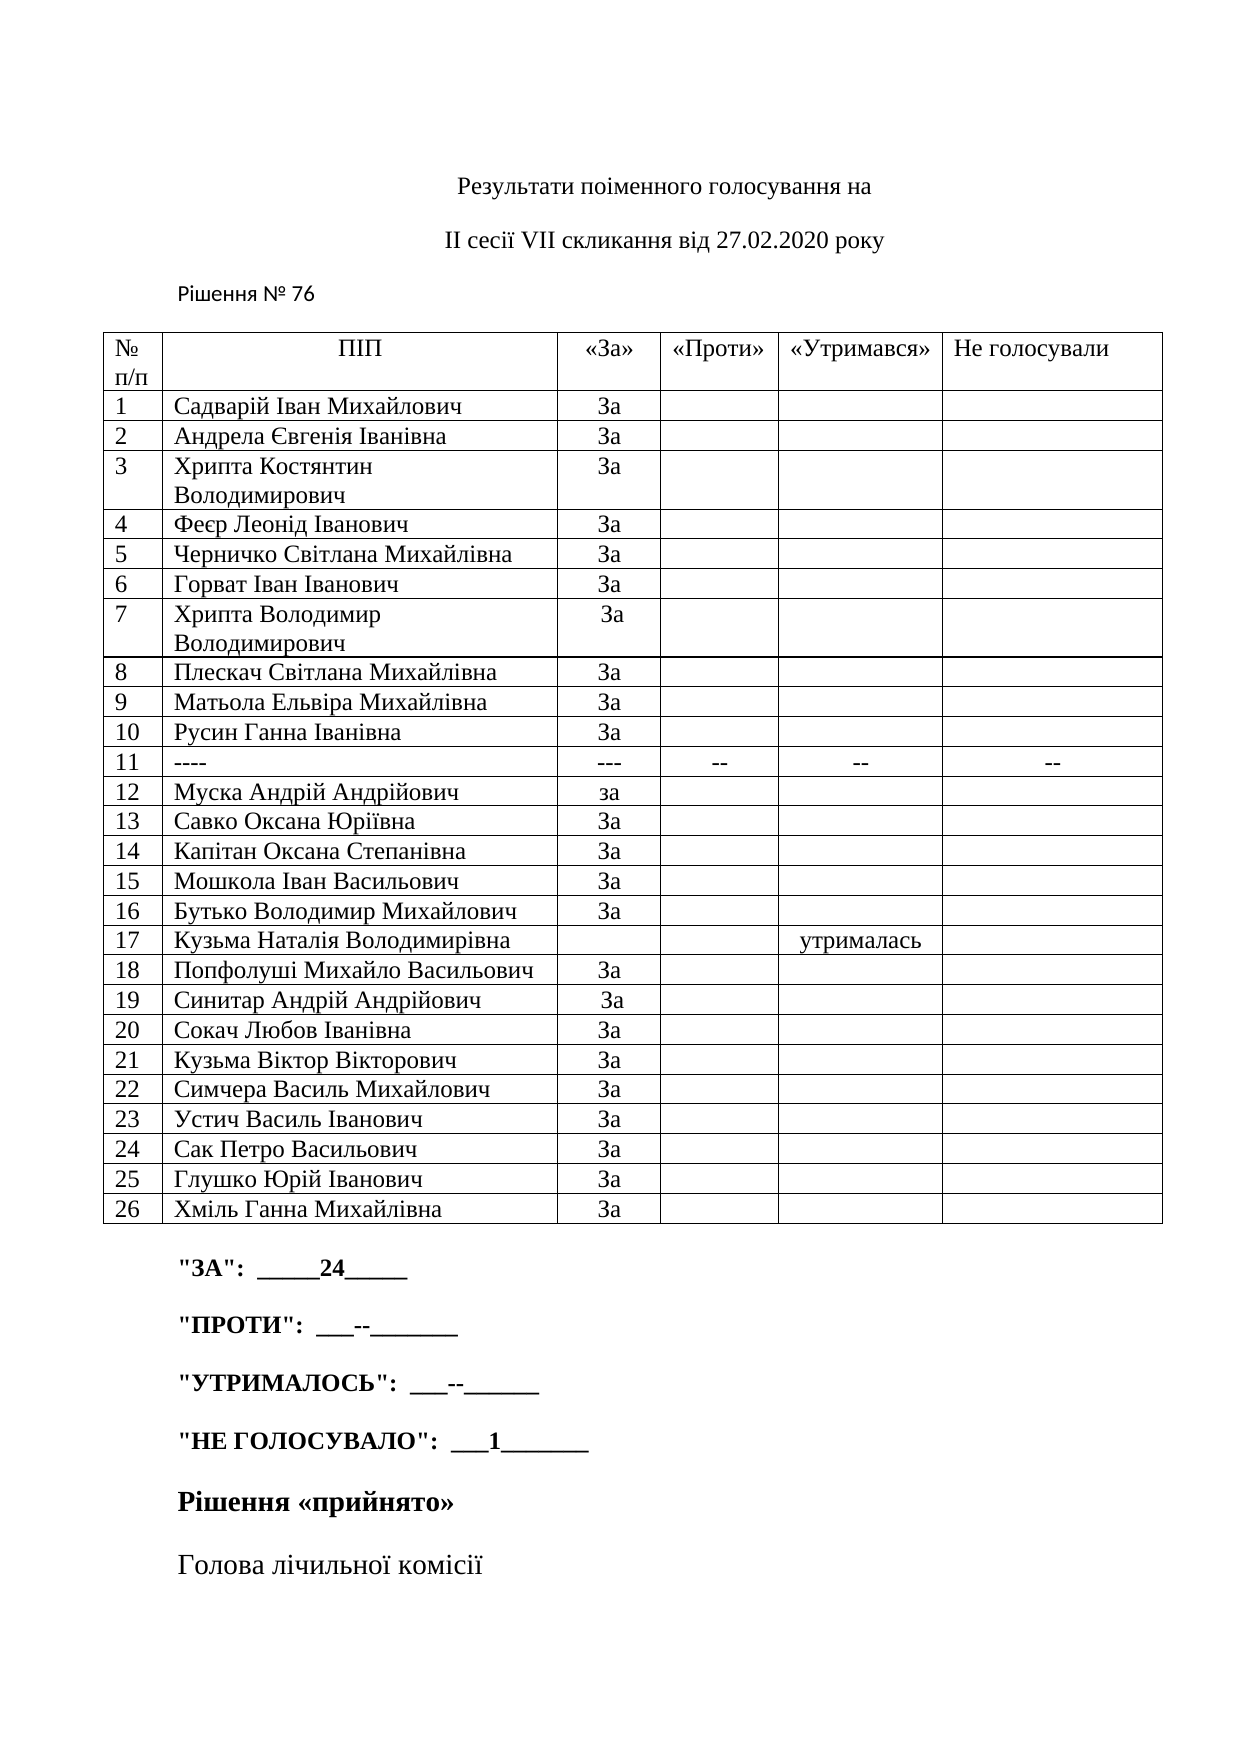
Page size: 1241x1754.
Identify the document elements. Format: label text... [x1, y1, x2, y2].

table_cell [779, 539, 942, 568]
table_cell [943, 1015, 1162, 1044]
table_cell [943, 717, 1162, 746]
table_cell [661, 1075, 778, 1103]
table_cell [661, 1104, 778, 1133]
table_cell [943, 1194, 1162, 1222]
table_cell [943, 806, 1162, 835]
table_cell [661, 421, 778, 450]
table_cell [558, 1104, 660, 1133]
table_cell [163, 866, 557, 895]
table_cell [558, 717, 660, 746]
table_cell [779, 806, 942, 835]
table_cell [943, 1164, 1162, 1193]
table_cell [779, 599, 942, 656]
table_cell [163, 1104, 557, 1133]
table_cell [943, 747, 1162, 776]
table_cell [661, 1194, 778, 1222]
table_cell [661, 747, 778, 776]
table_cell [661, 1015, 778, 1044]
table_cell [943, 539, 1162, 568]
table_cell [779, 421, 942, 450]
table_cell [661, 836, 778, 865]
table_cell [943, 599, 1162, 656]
text Голова лічильної комісії [177, 1547, 1152, 1581]
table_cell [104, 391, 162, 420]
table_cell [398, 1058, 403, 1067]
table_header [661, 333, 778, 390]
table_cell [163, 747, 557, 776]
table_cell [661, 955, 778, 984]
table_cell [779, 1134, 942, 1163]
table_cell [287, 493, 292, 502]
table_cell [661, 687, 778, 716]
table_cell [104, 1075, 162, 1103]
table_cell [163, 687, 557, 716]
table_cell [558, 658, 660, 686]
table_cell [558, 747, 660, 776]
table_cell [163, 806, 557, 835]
text ІІ сесії VІІ скликання від 27.02.2020 року [177, 225, 1152, 254]
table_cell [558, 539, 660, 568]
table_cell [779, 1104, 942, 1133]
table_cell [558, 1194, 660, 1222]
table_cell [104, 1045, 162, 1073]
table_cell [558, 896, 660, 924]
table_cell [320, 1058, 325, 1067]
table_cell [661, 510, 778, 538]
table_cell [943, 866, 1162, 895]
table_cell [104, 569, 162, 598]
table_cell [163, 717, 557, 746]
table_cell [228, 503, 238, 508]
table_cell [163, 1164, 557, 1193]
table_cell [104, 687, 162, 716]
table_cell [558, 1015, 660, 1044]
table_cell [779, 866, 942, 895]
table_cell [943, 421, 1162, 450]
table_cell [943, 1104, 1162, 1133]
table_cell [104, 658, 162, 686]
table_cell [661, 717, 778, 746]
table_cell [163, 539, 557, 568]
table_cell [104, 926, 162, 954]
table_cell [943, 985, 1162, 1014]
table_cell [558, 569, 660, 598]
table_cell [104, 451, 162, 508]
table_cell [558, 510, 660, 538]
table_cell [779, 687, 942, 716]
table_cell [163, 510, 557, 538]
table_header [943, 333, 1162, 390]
text Рішення № 76 [177, 279, 1152, 307]
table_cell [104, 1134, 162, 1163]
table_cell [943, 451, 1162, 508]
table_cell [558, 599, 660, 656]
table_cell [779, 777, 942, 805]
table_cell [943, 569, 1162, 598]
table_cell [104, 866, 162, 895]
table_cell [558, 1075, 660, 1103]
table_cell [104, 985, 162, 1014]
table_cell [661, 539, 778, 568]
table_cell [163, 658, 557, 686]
text "УТРИМАЛОСЬ": ___--______ [177, 1368, 1152, 1397]
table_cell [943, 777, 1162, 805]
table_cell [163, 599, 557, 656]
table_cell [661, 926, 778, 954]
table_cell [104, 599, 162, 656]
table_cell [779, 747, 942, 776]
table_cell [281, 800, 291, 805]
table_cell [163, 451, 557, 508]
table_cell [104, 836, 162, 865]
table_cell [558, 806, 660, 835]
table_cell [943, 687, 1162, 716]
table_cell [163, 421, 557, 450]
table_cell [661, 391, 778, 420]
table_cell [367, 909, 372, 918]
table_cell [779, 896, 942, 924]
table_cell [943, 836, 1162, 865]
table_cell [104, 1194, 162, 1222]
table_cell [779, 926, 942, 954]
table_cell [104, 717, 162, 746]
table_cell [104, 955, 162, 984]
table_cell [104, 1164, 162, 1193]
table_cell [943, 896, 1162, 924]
text "ЗА": _____24_____ [177, 1253, 1152, 1281]
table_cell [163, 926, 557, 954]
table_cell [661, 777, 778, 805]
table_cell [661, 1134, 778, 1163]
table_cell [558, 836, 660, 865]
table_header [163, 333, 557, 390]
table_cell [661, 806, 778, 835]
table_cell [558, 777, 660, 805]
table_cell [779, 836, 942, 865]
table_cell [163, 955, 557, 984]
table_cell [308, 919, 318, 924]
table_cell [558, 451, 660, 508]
text Рішення «прийнято» [177, 1484, 1152, 1518]
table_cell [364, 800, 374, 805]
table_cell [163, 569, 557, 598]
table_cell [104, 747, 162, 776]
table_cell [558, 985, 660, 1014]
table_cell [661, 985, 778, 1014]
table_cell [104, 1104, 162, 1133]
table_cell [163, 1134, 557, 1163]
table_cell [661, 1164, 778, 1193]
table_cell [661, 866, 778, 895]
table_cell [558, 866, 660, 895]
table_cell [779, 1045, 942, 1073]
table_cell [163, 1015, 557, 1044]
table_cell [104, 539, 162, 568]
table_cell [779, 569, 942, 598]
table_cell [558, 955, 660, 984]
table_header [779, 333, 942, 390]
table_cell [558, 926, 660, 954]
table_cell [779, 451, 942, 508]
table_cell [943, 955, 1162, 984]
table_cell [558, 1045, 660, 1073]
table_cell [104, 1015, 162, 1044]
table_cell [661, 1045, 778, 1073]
text "ПРОТИ": ___--_______ [177, 1311, 1152, 1339]
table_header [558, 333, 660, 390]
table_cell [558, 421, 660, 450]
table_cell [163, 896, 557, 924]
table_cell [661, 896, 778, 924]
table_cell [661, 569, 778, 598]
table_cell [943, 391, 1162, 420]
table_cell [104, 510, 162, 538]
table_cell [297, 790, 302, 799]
text "НЕ ГОЛОСУВАЛО": ___1_______ [177, 1426, 1152, 1455]
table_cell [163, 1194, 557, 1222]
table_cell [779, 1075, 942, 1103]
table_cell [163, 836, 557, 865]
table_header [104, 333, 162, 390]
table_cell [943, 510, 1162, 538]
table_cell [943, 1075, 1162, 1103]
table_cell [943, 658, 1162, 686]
text Результати поіменного голосування на [177, 171, 1152, 200]
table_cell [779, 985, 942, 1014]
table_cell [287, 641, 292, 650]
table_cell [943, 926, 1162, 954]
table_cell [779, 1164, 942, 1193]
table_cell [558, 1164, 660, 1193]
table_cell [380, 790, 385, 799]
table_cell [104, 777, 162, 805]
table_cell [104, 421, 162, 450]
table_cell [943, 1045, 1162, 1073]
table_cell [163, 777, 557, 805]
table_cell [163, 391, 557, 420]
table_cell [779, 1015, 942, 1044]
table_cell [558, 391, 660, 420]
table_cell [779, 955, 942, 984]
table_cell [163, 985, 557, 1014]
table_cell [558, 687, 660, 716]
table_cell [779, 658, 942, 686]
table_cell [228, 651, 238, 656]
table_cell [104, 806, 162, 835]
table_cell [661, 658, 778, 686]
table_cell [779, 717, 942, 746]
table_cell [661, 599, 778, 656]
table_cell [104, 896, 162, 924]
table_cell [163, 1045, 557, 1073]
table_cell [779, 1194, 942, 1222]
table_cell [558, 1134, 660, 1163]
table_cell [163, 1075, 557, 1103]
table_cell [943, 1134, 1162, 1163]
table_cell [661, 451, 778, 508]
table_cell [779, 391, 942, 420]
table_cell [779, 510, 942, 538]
